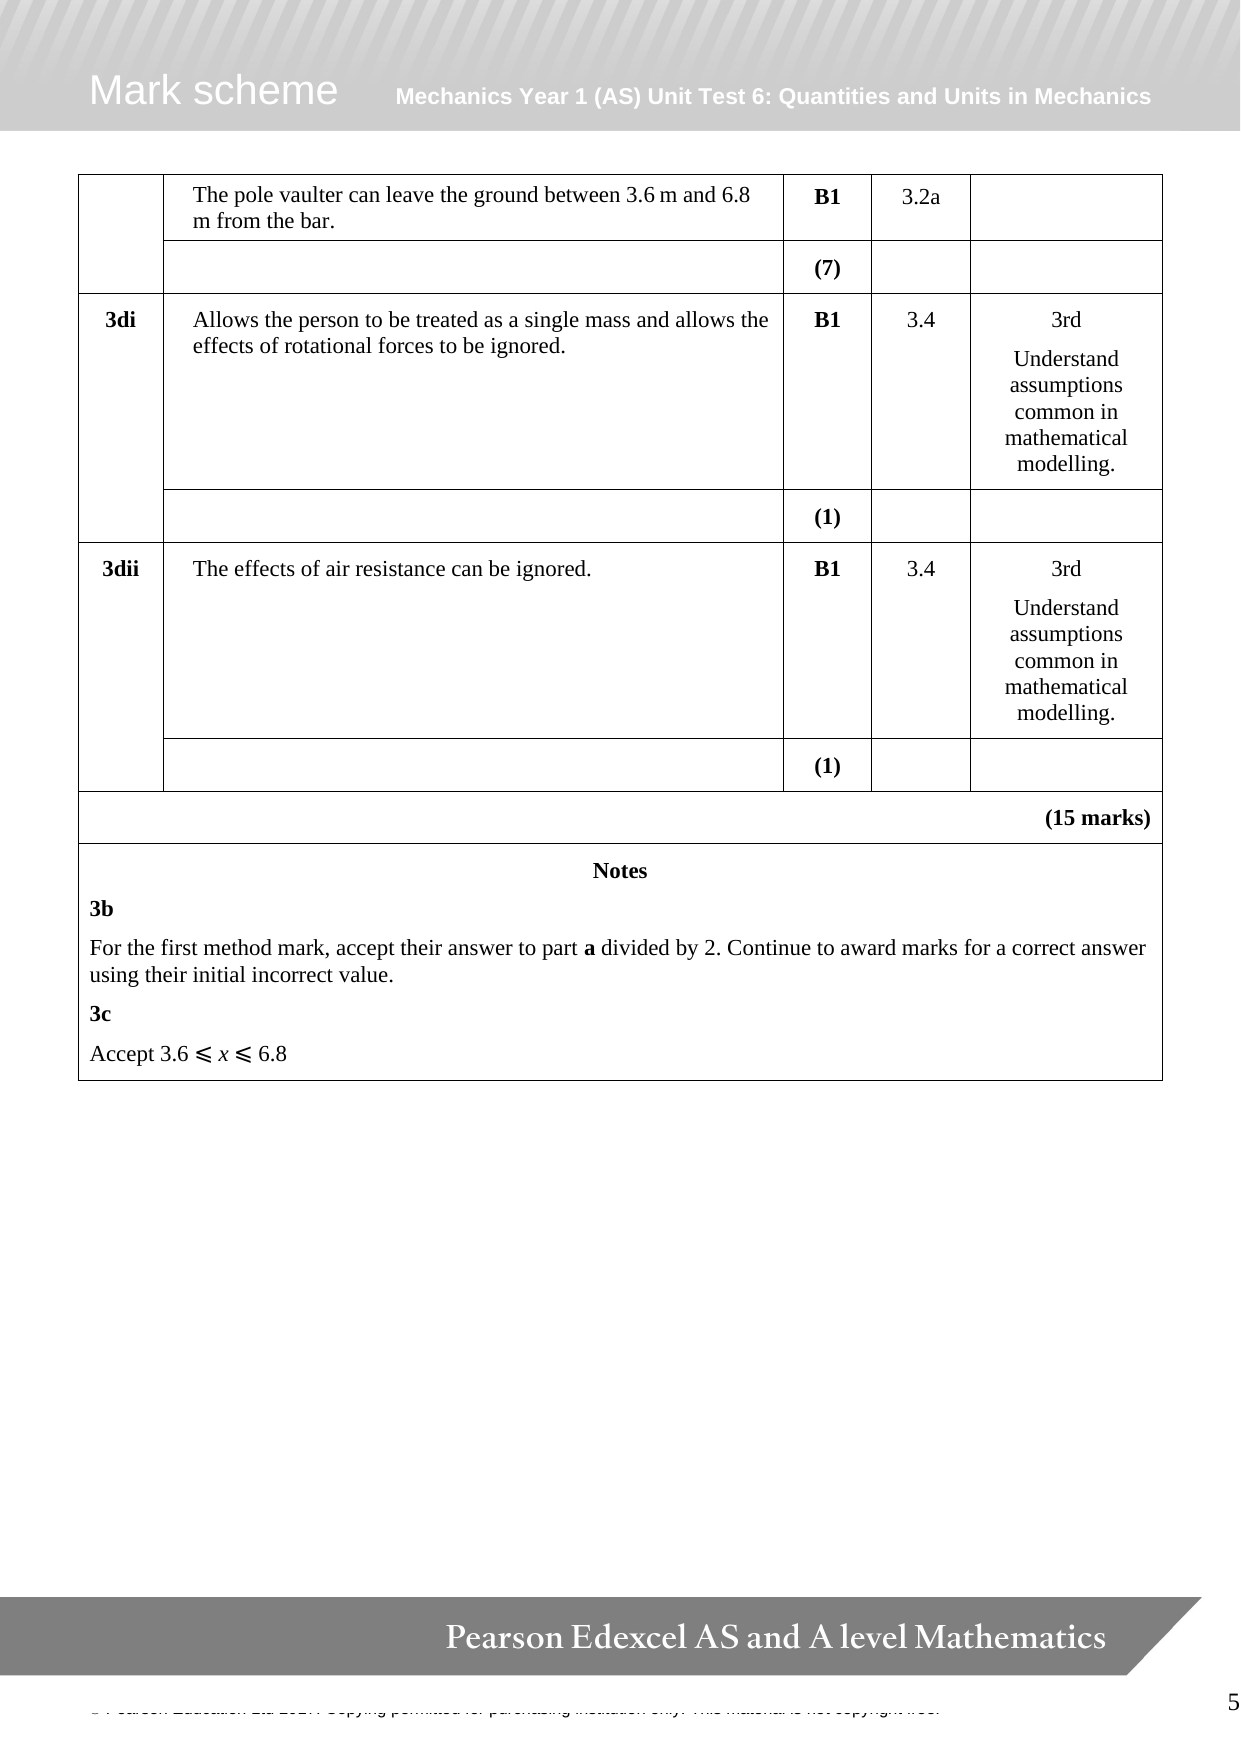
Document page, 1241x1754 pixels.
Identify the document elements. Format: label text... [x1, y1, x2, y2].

table_cell 3rd Understand assumptions common in mathematical modelling. [971, 543, 1162, 738]
picture [0, 1597, 1236, 1713]
table_cell The effects of air resistance can be ignored. [164, 543, 783, 738]
table_cell 3rd Understand assumptions common in mathematical modelling. [971, 294, 1162, 489]
table_cell (1) [784, 739, 871, 791]
table_cell 3.4 [872, 294, 970, 489]
table_cell B1 [784, 175, 871, 240]
table_cell [872, 490, 970, 542]
table_cell [971, 490, 1162, 542]
table_cell [872, 241, 970, 293]
table_cell [164, 739, 783, 791]
table_cell [164, 241, 783, 293]
table_cell (15 marks) [79, 792, 1162, 843]
table_cell 3.2a [872, 175, 970, 240]
table_cell The pole vaulter can leave the ground between 3.6 m and 6.8 m from the bar. [164, 175, 783, 240]
table_cell 3di [79, 294, 163, 542]
table_cell Allows the person to be treated as a single mass and allows the effects of rotational forces to be ignored. [164, 294, 783, 489]
picture [0, 0, 1241, 131]
table_cell [872, 739, 970, 791]
table_cell 3.4 [872, 543, 970, 738]
table_cell B1 [784, 294, 871, 489]
table_cell [971, 241, 1162, 293]
table_cell (1) [784, 490, 871, 542]
table_cell [164, 490, 783, 542]
table_cell [971, 739, 1162, 791]
table_cell 3dii [79, 543, 163, 791]
table_cell (7) [784, 241, 871, 293]
table_cell Notes 3b For the first method mark, accept their answer to part a divided by 2. Continue to award marks for a correct answer using their initial incorrect value. 3c Accept 3.6 ⩽ x ⩽ 6.8 [79, 844, 1162, 1080]
table_cell B1 [784, 543, 871, 738]
